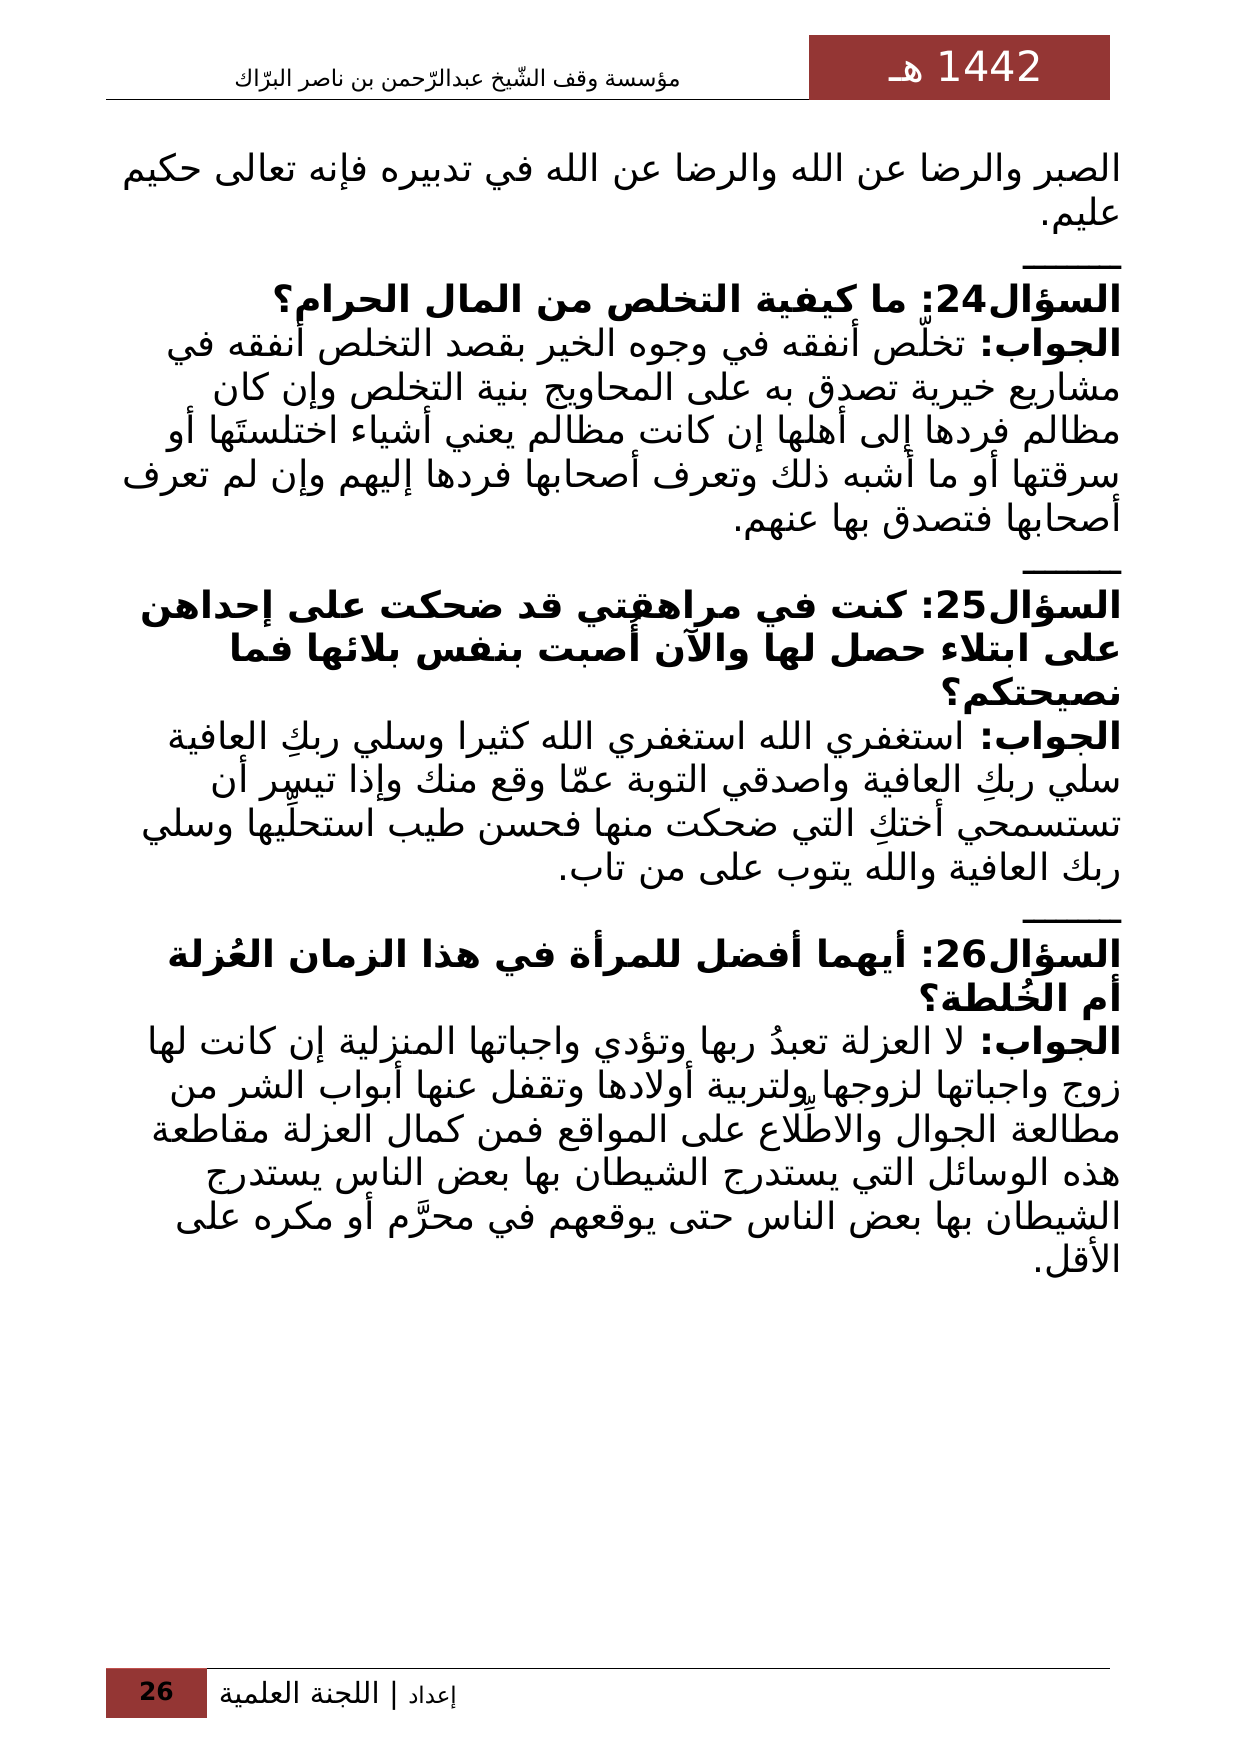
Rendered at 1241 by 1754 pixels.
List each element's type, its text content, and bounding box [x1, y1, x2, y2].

text السؤال25: كنت في مراهقتي قد ضحكت على إحداهن على ابتلاء حصل لها والآن أُصبت بنفس بلائها فما نصيحتكم؟ [118, 583, 1122, 714]
text ـــــــــ [118, 540, 1122, 583]
text السؤال24: ما كيفية التخلص من المال الحرام؟ [118, 278, 1122, 322]
text الجواب: لا العزلة تعبدُ ربها وتؤدي واجباتها المنزلية إن كانت لها زوج واجباتها لزوجها ولتربية أولادها وتقفل عنها أبواب الشر من مطالعة الجوال والاطِّلاع على المواقع فمن كمال العزلة مقاطعة هذه الوسائل التي يستدرج الشيطان بها بعض الناس يستدرج الشيطان بها بعض الناس حتى يوقعهم في محرَّم أو مكره على الأقل. [118, 1020, 1122, 1282]
text ـــــــــ [118, 234, 1122, 278]
text الجواب: تخلّص أنفقه في وجوه الخير بقصد التخلص أنفقه في مشاريع خيرية تصدق به على المحاويج بنية التخلص وإن كان مظالم فردها إلى أهلها إن كانت مظالم يعني أشياء اختلستَها أو سرقتها أو ما أشبه ذلك وتعرف أصحابها فردها إليهم وإن لم تعرف أصحابها فتصدق بها عنهم. [118, 322, 1122, 540]
text ـــــــــ [118, 889, 1122, 933]
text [118, 147, 1122, 234]
text السؤال26: أيهما أفضل للمرأة في هذا الزمان العُزلة أم الخُلطة؟ [118, 933, 1122, 1020]
text الجواب: استغفري الله استغفري الله كثيرا وسلي ربكِ العافية سلي ربكِ العافية واصدقي التوبة عمّا وقع منك وإذا تيسر أن تستسمحي أختكِ التي ضحكت منها فحسن طيب استحلِّيها وسلي ربك العافية والله يتوب على من تاب. [118, 714, 1122, 889]
